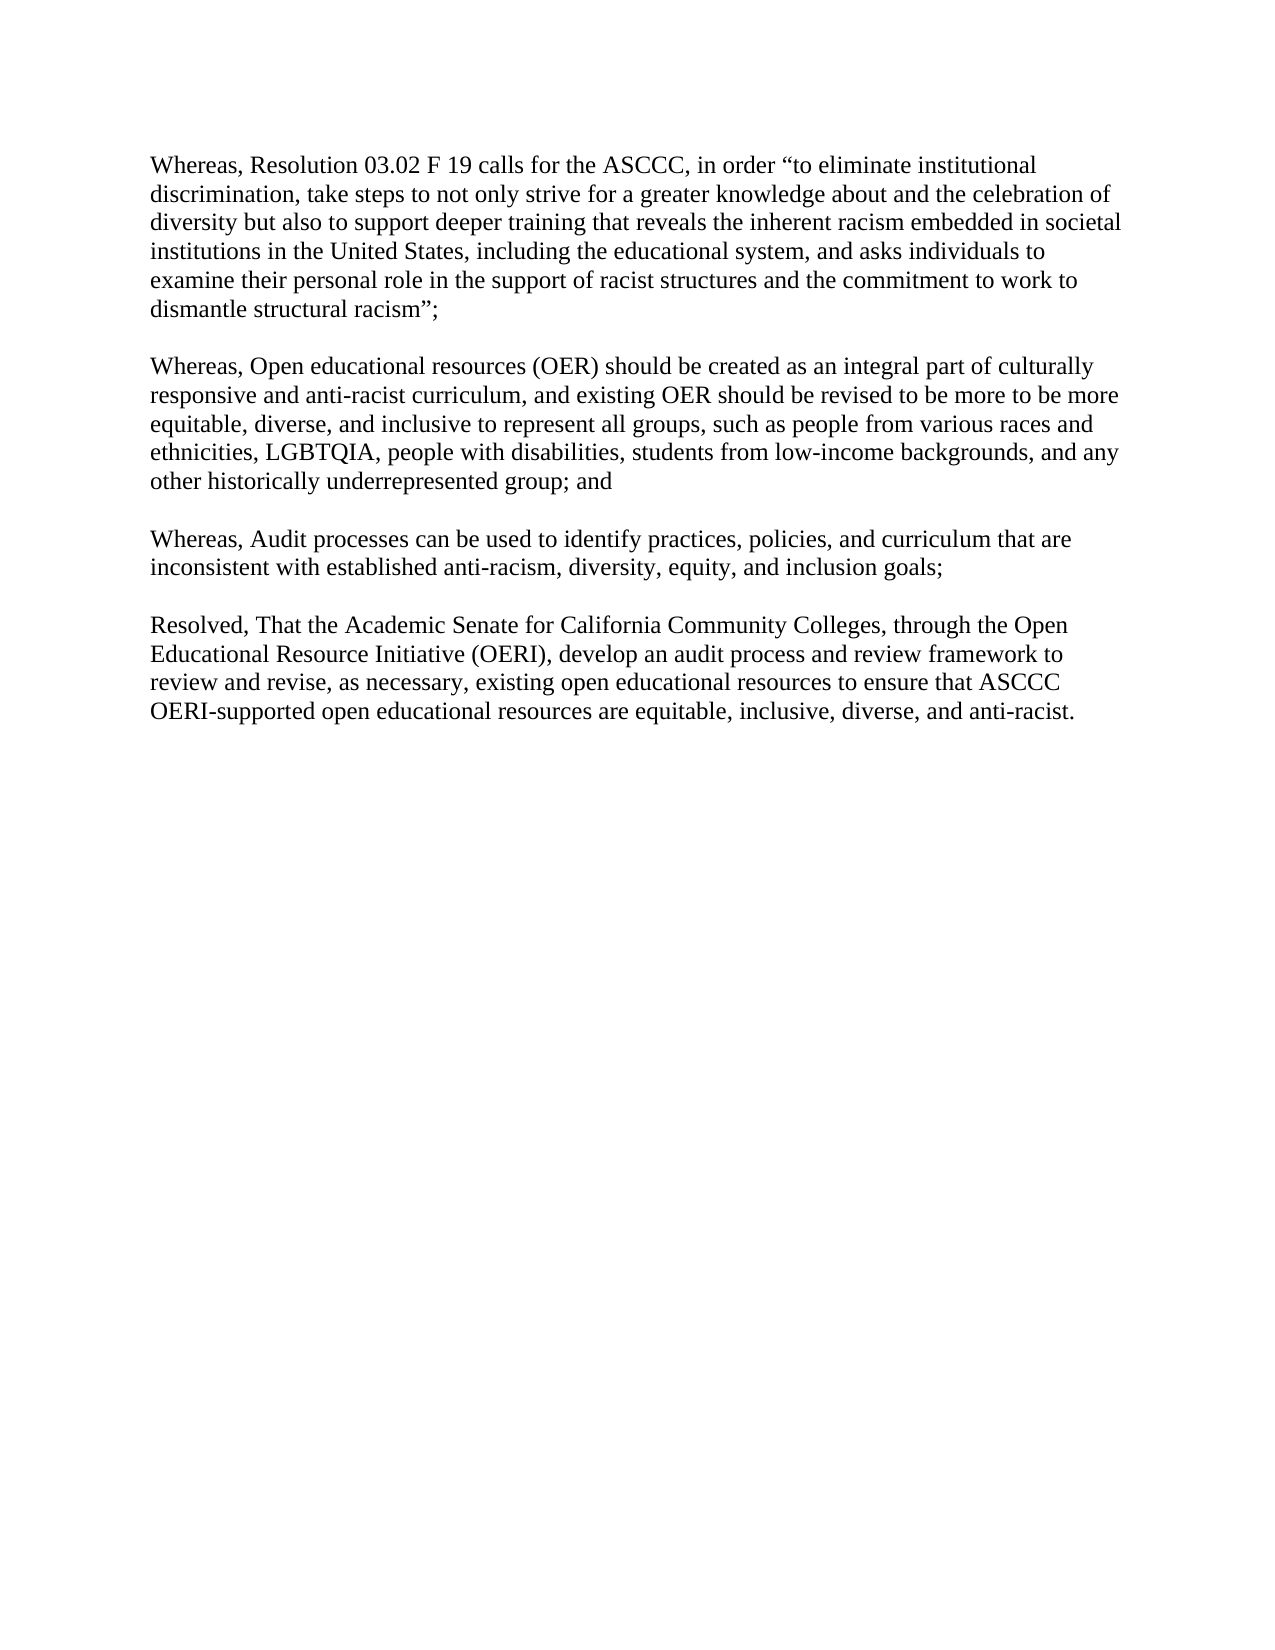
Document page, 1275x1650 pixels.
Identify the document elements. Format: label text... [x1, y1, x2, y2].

text Whereas, Open educational resources (OER) should be created as an integral part of culturally responsive and anti-racist curriculum, and existing OER should be revised to be more to be more equitable, diverse, and inclusive to represent all groups, such as people from various races and ethnicities, LGBTQIA, people with disabilities, students from low-income backgrounds, and any other historically underrepresented group; and [150, 351, 1125, 495]
text Whereas, Resolution 03.02 F 19 calls for the ASCCC, in order “to eliminate institutional discrimination, take steps to not only strive for a greater knowledge about and the celebration of diversity but also to support deeper training that reveals the inherent racism embedded in societal institutions in the United States, including the educational system, and asks individuals to examine their personal role in the support of racist structures and the commitment to work to dismantle structural racism”; [150, 150, 1125, 322]
text Resolved, That the Academic Senate for California Community Colleges, through the Open Educational Resource Initiative (OERI), develop an audit process and review framework to review and revise, as necessary, existing open educational resources to ensure that ASCCC OERI-supported open educational resources are equitable, inclusive, diverse, and anti-racist. [150, 610, 1125, 725]
text Whereas, Audit processes can be used to identify practices, policies, and curriculum that are inconsistent with established anti-racism, diversity, equity, and inclusion goals; [150, 524, 1125, 581]
